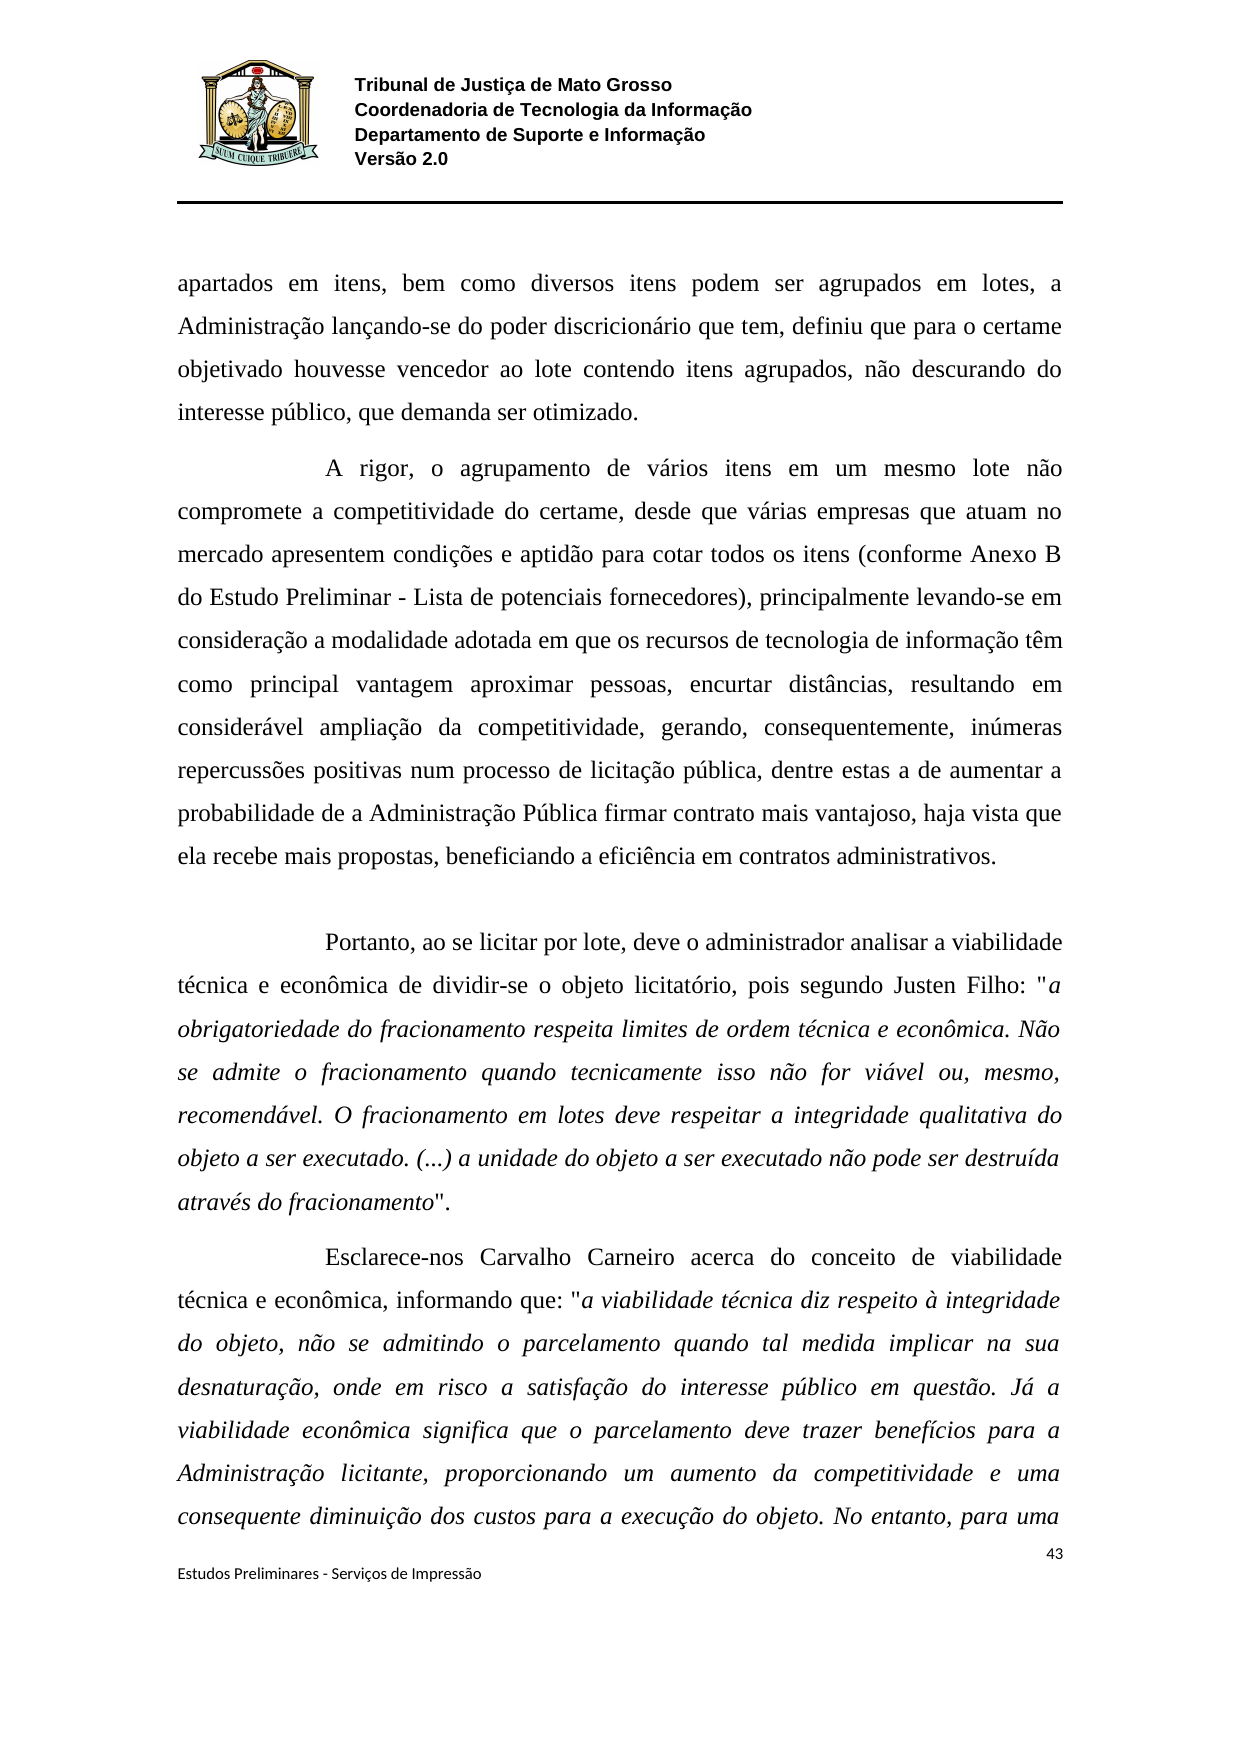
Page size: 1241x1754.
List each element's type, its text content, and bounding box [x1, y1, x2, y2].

text A rigor, o agrupamento de vários itens em um mesmo lote não compromete a competitividade do certame, desde que várias empresas que atuam no mercado apresentem condições e aptidão para cotar todos os itens (conforme Anexo B do Estudo Preliminar - Lista de potenciais fornecedores), principalmente levando-se em consideração a modalidade adotada em que os recursos de tecnologia de informação têm como principal vantagem aproximar pessoas, encurtar distâncias, resultando em considerável ampliação da competitividade, gerando, consequentemente, inúmeras repercussões positivas num processo de licitação pública, dentre estas a de aumentar a probabilidade de a Administração Pública firmar contrato mais vantajoso, haja vista que ela recebe mais propostas, beneficiando a eficiência em contratos administrativos. [177, 453, 1063, 870]
text Portanto, ao se licitar por lote, deve o administrador analisar a viabilidade técnica e econômica de dividir-se o objeto licitatório, pois segundo Justen Filho: "a obrigatoriedade do fracionamento respeita limites de ordem técnica e econômica. Não se admite o fracionamento quando tecnicamente isso não for viável ou, mesmo, recomendável. O fracionamento em lotes deve respeitar a integridade qualitativa do objeto a ser executado. (...) a unidade do objeto a ser executado não pode ser destruída através do fracionamento". [177, 927, 1063, 1215]
picture [198, 60, 319, 166]
